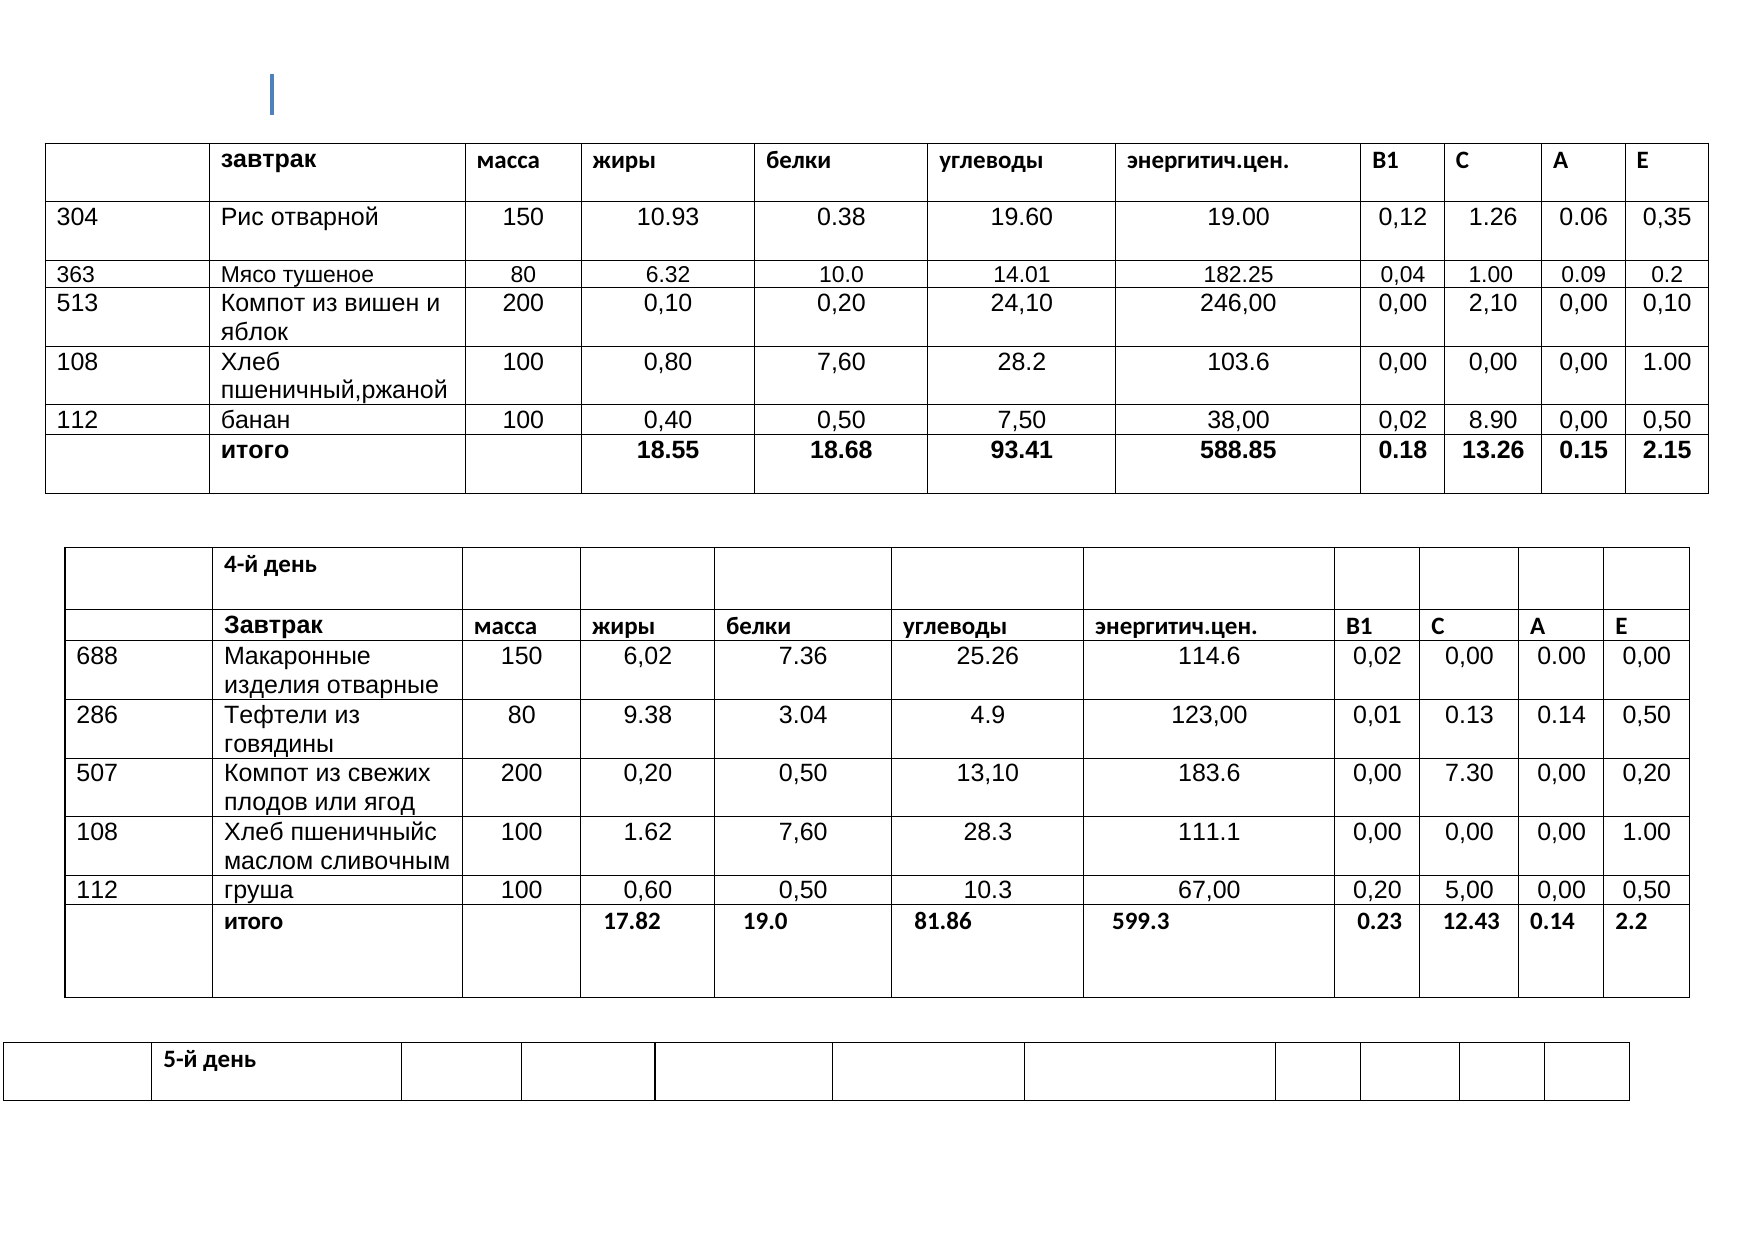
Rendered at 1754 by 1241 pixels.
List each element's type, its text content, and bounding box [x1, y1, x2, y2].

table_cell 13,10 [892, 759, 1083, 816]
table_cell 0,01 [1335, 700, 1419, 757]
table_cell 0,20 [581, 759, 714, 816]
table_cell 7,60 [715, 817, 891, 874]
table_cell 14.01 [928, 261, 1115, 287]
table_cell 0,00 [1335, 817, 1419, 874]
table_header [656, 1043, 832, 1100]
table_cell А [1519, 610, 1603, 640]
table_cell 0,00 [1420, 641, 1518, 699]
table_header [1460, 1043, 1544, 1100]
table_cell 25.26 [892, 641, 1083, 699]
table_cell 0.23 [1335, 905, 1419, 997]
table_cell 0.13 [1420, 700, 1518, 757]
table_cell 100 [466, 347, 581, 404]
table_cell 0,02 [1335, 641, 1419, 699]
table_cell 0,50 [1604, 876, 1689, 904]
table_cell 0,00 [1604, 641, 1689, 699]
table_cell [66, 610, 212, 640]
table_cell 0,00 [1335, 759, 1419, 816]
table_cell 0,35 [1626, 202, 1708, 260]
table_cell С [1420, 610, 1518, 640]
table_cell 688 [66, 641, 212, 699]
table_cell 0,50 [1626, 405, 1708, 434]
table_cell 0.2 [1626, 261, 1708, 287]
table_cell 0,10 [1626, 288, 1708, 346]
table_cell 513 [46, 288, 209, 346]
table_cell 0,00 [1542, 347, 1625, 404]
table_cell 0,50 [715, 759, 891, 816]
table_cell 19.60 [928, 202, 1115, 260]
table_cell 7.30 [1420, 759, 1518, 816]
table_cell [466, 435, 581, 493]
table_header [1420, 548, 1518, 609]
table_cell 2.2 [1604, 905, 1689, 997]
table_cell 4.9 [892, 700, 1083, 757]
table_cell итого [210, 435, 465, 493]
table_cell [46, 435, 209, 493]
table_header [522, 1043, 654, 1100]
table_cell 67,00 [1084, 876, 1334, 904]
table_cell 183.6 [1084, 759, 1334, 816]
table_cell 9.38 [581, 700, 714, 757]
table_cell 0.06 [1542, 202, 1625, 260]
table_cell 0.38 [755, 202, 927, 260]
table_cell 103.6 [1116, 347, 1360, 404]
table_cell жиры [581, 610, 714, 640]
table_cell 182.25 [1116, 261, 1360, 287]
table_cell 19.0 [715, 905, 891, 997]
table_cell энергитич.цен. [1116, 144, 1360, 201]
table_cell 0,80 [582, 347, 754, 404]
table_cell 0.18 [1361, 435, 1444, 493]
table_header [1604, 548, 1689, 609]
table_cell 0,60 [581, 876, 714, 904]
table_cell 200 [463, 759, 580, 816]
table_cell 0,02 [1361, 405, 1444, 434]
table_header [463, 548, 580, 609]
table_cell 0,04 [1361, 261, 1444, 287]
table_cell 112 [66, 876, 212, 904]
table_cell Компот из свежих плодов или ягод [213, 759, 462, 816]
table_header 4-й день [213, 548, 462, 609]
table_cell углеводы [892, 610, 1083, 640]
table_cell 1.00 [1626, 347, 1708, 404]
table_cell 0,00 [1519, 759, 1603, 816]
table_header [892, 548, 1083, 609]
table_cell 0,20 [1604, 759, 1689, 816]
table_cell 2.15 [1626, 435, 1708, 493]
table_cell 507 [66, 759, 212, 816]
table_cell 7,50 [928, 405, 1115, 434]
table_cell 0,10 [582, 288, 754, 346]
table_cell Макаронные изделия отварные [213, 641, 462, 699]
table_header [402, 1043, 521, 1100]
table_cell 286 [66, 700, 212, 757]
table_cell 108 [46, 347, 209, 404]
table_cell 8.90 [1445, 405, 1541, 434]
table_cell 12.43 [1420, 905, 1518, 997]
table_cell 80 [463, 700, 580, 757]
table_cell 10.93 [582, 202, 754, 260]
table_cell Компот из вишен и яблок [210, 288, 465, 346]
table_cell 19.00 [1116, 202, 1360, 260]
table_header [1519, 548, 1603, 609]
table_header [1084, 548, 1334, 609]
table_cell 5,00 [1420, 876, 1518, 904]
table_cell 0,50 [1604, 700, 1689, 757]
table_cell Рис отварной [210, 202, 465, 260]
table_cell 0,20 [1335, 876, 1419, 904]
table_cell 100 [466, 405, 581, 434]
table_cell 114.6 [1084, 641, 1334, 699]
table_cell 0,00 [1420, 817, 1518, 874]
table_cell 80 [466, 261, 581, 287]
table_cell 7.36 [715, 641, 891, 699]
table_cell 246,00 [1116, 288, 1360, 346]
table_cell 0,50 [755, 405, 927, 434]
table_cell 0.14 [1519, 905, 1603, 997]
table_cell 150 [466, 202, 581, 260]
table_cell 0.14 [1519, 700, 1603, 757]
table_cell 1.00 [1445, 261, 1541, 287]
table_cell 0,00 [1361, 288, 1444, 346]
table_cell итого [213, 905, 462, 997]
table_cell [463, 905, 580, 997]
table_cell 588.85 [1116, 435, 1360, 493]
table_cell 81.86 [892, 905, 1083, 997]
table_cell 18.55 [582, 435, 754, 493]
table_cell 599.3 [1084, 905, 1334, 997]
table_cell 0,00 [1445, 347, 1541, 404]
table_header [715, 548, 891, 609]
table_header [1025, 1043, 1275, 1100]
table_cell 112 [46, 405, 209, 434]
table_cell жиры [582, 144, 754, 201]
table_cell Завтрак [213, 610, 462, 640]
table_cell А [1542, 144, 1625, 201]
table_cell Тефтели из говядины [213, 700, 462, 757]
table_cell 7,60 [755, 347, 927, 404]
table_header [1361, 1043, 1459, 1100]
table_cell энергитич.цен. [1084, 610, 1334, 640]
table_cell 18.68 [755, 435, 927, 493]
table_cell 363 [46, 261, 209, 287]
table_cell 6.32 [582, 261, 754, 287]
table_cell Хлеб пшеничныйс маслом сливочным [213, 817, 462, 874]
table_cell 0,20 [755, 288, 927, 346]
table_cell 1.26 [1445, 202, 1541, 260]
table_header [1335, 548, 1419, 609]
table_cell 150 [463, 641, 580, 699]
table_cell 0,00 [1361, 347, 1444, 404]
table_header [66, 548, 212, 609]
table_cell 28.3 [892, 817, 1083, 874]
table_cell банан [210, 405, 465, 434]
table_cell 0,40 [582, 405, 754, 434]
table_cell груша [213, 876, 462, 904]
table_cell 93.41 [928, 435, 1115, 493]
table_header 5-й день [152, 1043, 401, 1100]
table_cell 0,12 [1361, 202, 1444, 260]
table_cell 0.00 [1519, 641, 1603, 699]
table_cell 17.82 [581, 905, 714, 997]
table_cell 1.62 [581, 817, 714, 874]
table_cell Е [1604, 610, 1689, 640]
table_cell Хлеб пшеничный,ржаной [210, 347, 465, 404]
table_cell 0,00 [1519, 876, 1603, 904]
table_cell [66, 905, 212, 997]
table_header [4, 1043, 151, 1100]
table_cell Е [1626, 144, 1708, 201]
table_header [1276, 1043, 1360, 1100]
table_cell В1 [1361, 144, 1444, 201]
table_cell 111.1 [1084, 817, 1334, 874]
table_cell 0,00 [1542, 288, 1625, 346]
table_cell С [1445, 144, 1541, 201]
table_cell масса [463, 610, 580, 640]
table_cell белки [715, 610, 891, 640]
table_cell 38,00 [1116, 405, 1360, 434]
table_cell 0,00 [1542, 405, 1625, 434]
table_cell углеводы [928, 144, 1115, 201]
table_cell 2,10 [1445, 288, 1541, 346]
table_cell 0,50 [715, 876, 891, 904]
table_cell 108 [66, 817, 212, 874]
table_cell 1.00 [1604, 817, 1689, 874]
table_cell 10.3 [892, 876, 1083, 904]
table_cell 0.15 [1542, 435, 1625, 493]
table_cell белки [755, 144, 927, 201]
table_cell 13.26 [1445, 435, 1541, 493]
table_header [833, 1043, 1024, 1100]
table_cell 100 [463, 817, 580, 874]
table_cell 3.04 [715, 700, 891, 757]
table_cell 304 [46, 202, 209, 260]
table_cell масса [466, 144, 581, 201]
table_cell 123,00 [1084, 700, 1334, 757]
table_header [581, 548, 714, 609]
table_cell 200 [466, 288, 581, 346]
table_cell Мясо тушеное [210, 261, 465, 287]
table_cell 0.09 [1542, 261, 1625, 287]
table_cell [46, 144, 209, 201]
table_cell 100 [463, 876, 580, 904]
table_cell 28.2 [928, 347, 1115, 404]
table_cell 10.0 [755, 261, 927, 287]
table_header [1545, 1043, 1629, 1100]
table_cell 0,00 [1519, 817, 1603, 874]
table_cell завтрак [210, 144, 465, 201]
table_cell 24,10 [928, 288, 1115, 346]
table_cell В1 [1335, 610, 1419, 640]
table_cell 6,02 [581, 641, 714, 699]
